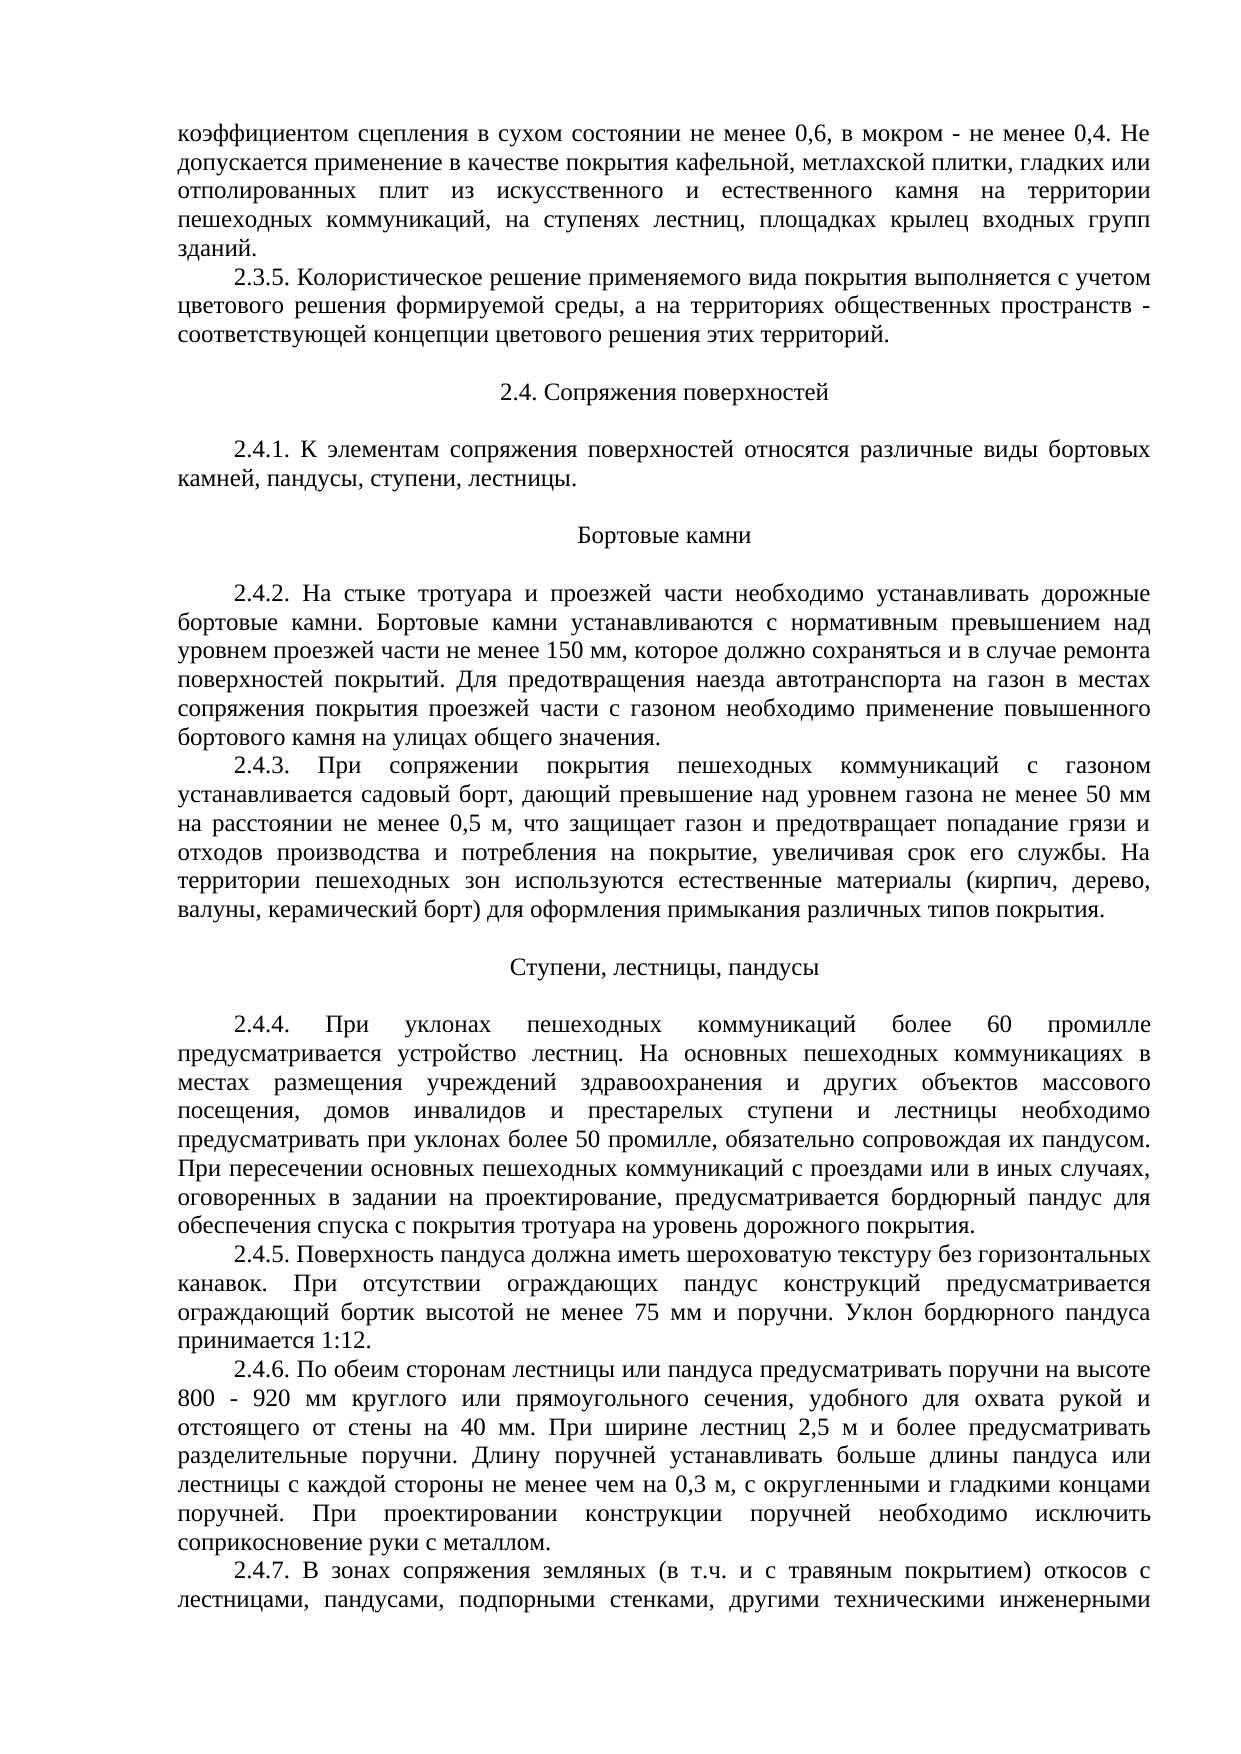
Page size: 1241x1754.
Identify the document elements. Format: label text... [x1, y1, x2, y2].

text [177, 118, 1152, 262]
text 2.4.2. На стыке тротуара и проезжей части необходимо устанавливать дорожные бортовые камни. Бортовые камни устанавливаются с нормативным превышением над уровнем проезжей части не менее 150 мм, которое должно сохраняться и в случае ремонта поверхностей покрытий. Для предотвращения наезда автотранспорта на газон в местах сопряжения покрытия проезжей части с газоном необходимо применение повышенного бортового камня на улицах общего значения. [177, 578, 1152, 751]
text 2.4. Сопряжения поверхностей [177, 377, 1152, 406]
text Бортовые камни [177, 521, 1152, 549]
text 2.4.6. По обеим сторонам лестницы или пандуса предусматривать поручни на высоте 800 - 920 мм круглого или прямоугольного сечения, удобного для охвата рукой и отстоящего от стены на 40 мм. При ширине лестниц 2,5 м и более предусматривать разделительные поручни. Длину поручней устанавливать больше длины пандуса или лестницы с каждой стороны не менее чем на 0,3 м, с округленными и гладкими концами поручней. При проектировании конструкции поручней необходимо исключить соприкосновение руки с металлом. [177, 1354, 1152, 1556]
text 2.4.5. Поверхность пандуса должна иметь шероховатую текстуру без горизонтальных канавок. При отсутствии ограждающих пандус конструкций предусматривается ограждающий бортик высотой не менее 75 мм и поручни. Уклон бордюрного пандуса принимается 1:12. [177, 1239, 1152, 1354]
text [177, 1556, 1152, 1613]
text 2.4.1. К элементам сопряжения поверхностей относятся различные виды бортовых камней, пандусы, ступени, лестницы. [177, 434, 1152, 492]
text 2.3.5. Колористическое решение применяемого вида покрытия выполняется с учетом цветового решения формируемой среды, а на территориях общественных пространств - соответствующей концепции цветового решения этих территорий. [177, 262, 1152, 348]
text 2.4.4. При уклонах пешеходных коммуникаций более 60 промилле предусматривается устройство лестниц. На основных пешеходных коммуникациях в местах размещения учреждений здравоохранения и других объектов массового посещения, домов инвалидов и престарелых ступени и лестницы необходимо предусматривать при уклонах более 50 промилле, обязательно сопровождая их пандусом. При пересечении основных пешеходных коммуникаций с проездами или в иных случаях, оговоренных в задании на проектирование, предусматривается бордюрный пандус для обеспечения спуска с покрытия тротуара на уровень дорожного покрытия. [177, 1009, 1152, 1239]
text Ступени, лестницы, пандусы [177, 952, 1152, 981]
text 2.4.3. При сопряжении покрытия пешеходных коммуникаций с газоном устанавливается садовый борт, дающий превышение над уровнем газона не менее 50 мм на расстоянии не менее 0,5 м, что защищает газон и предотвращает попадание грязи и отходов производства и потребления на покрытие, увеличивая срок его службы. На территории пешеходных зон используются естественные материалы (кирпич, дерево, валуны, керамический борт) для оформления примыкания различных типов покрытия. [177, 751, 1152, 923]
